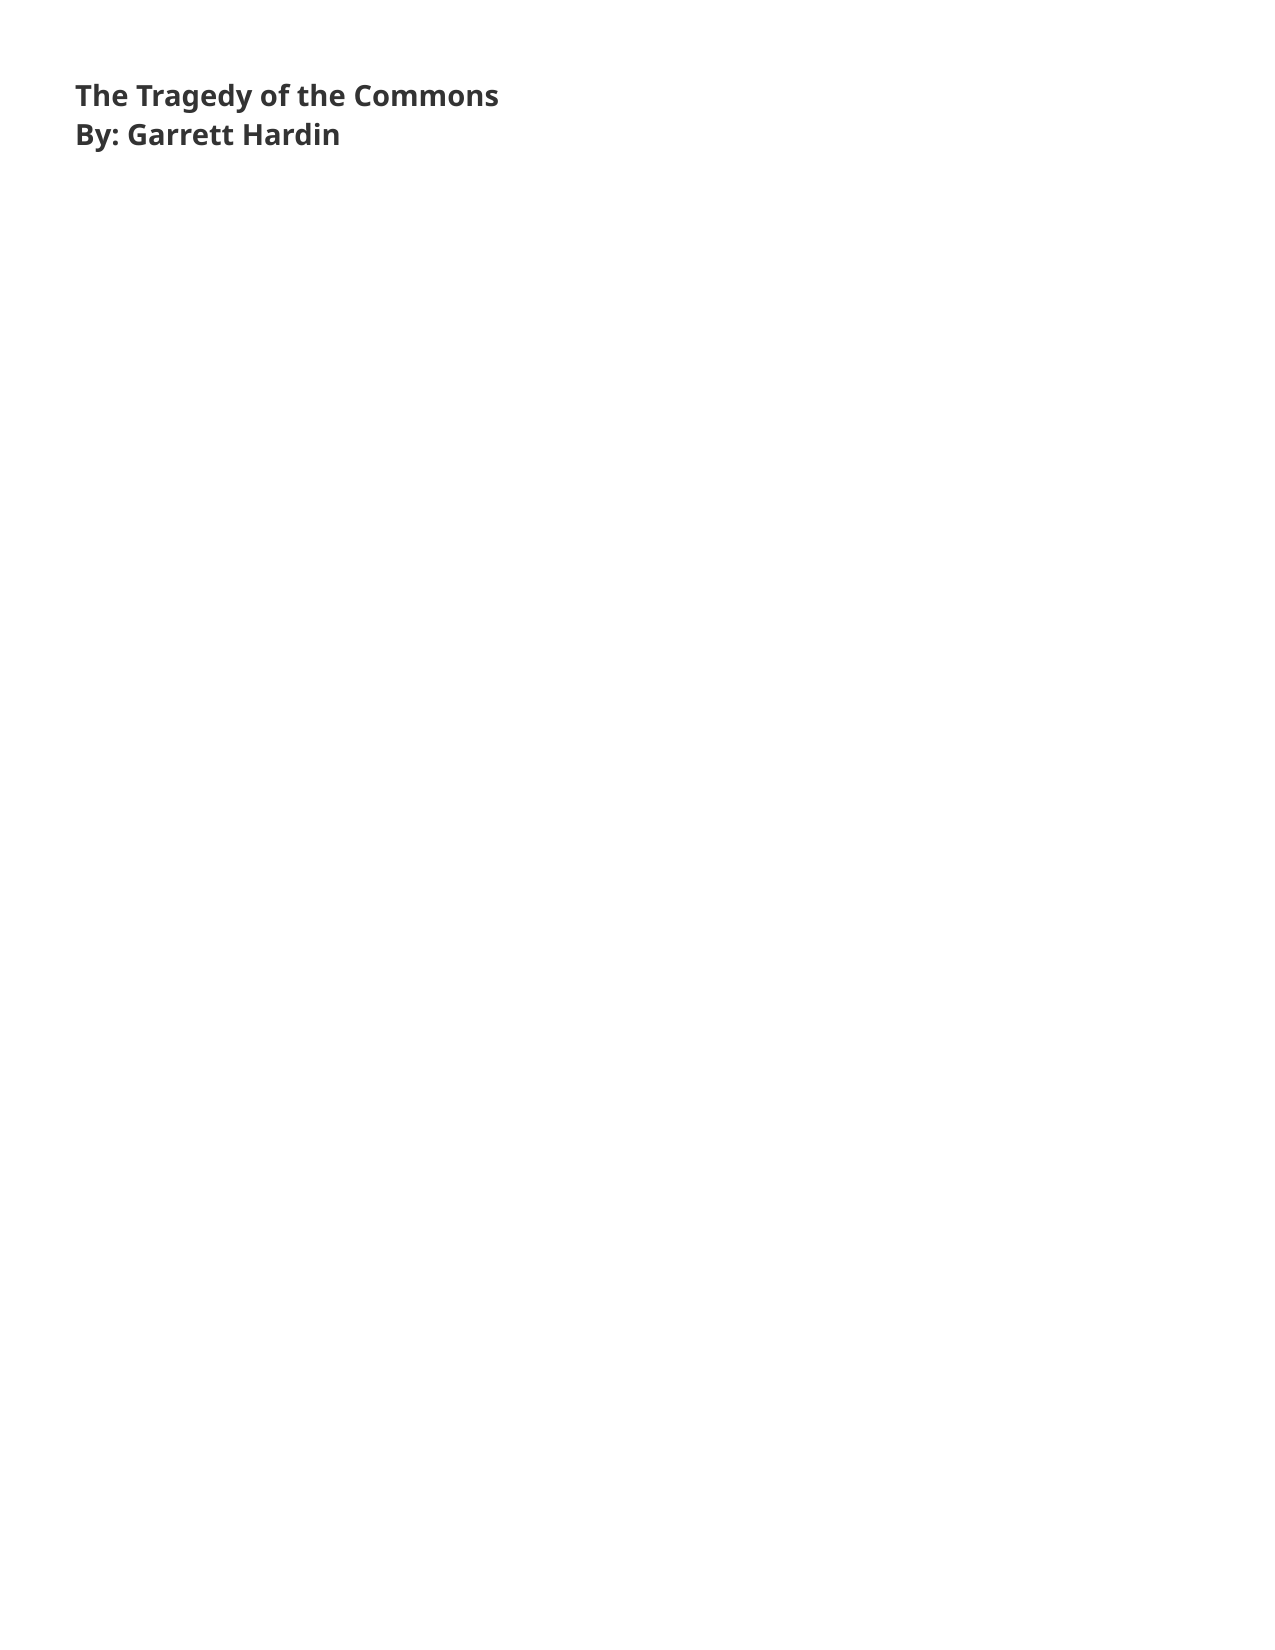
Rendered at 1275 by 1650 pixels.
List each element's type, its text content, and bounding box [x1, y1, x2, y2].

text By: Garrett Hardin [75, 115, 1200, 154]
text The Tragedy of the Commons [75, 75, 1200, 115]
